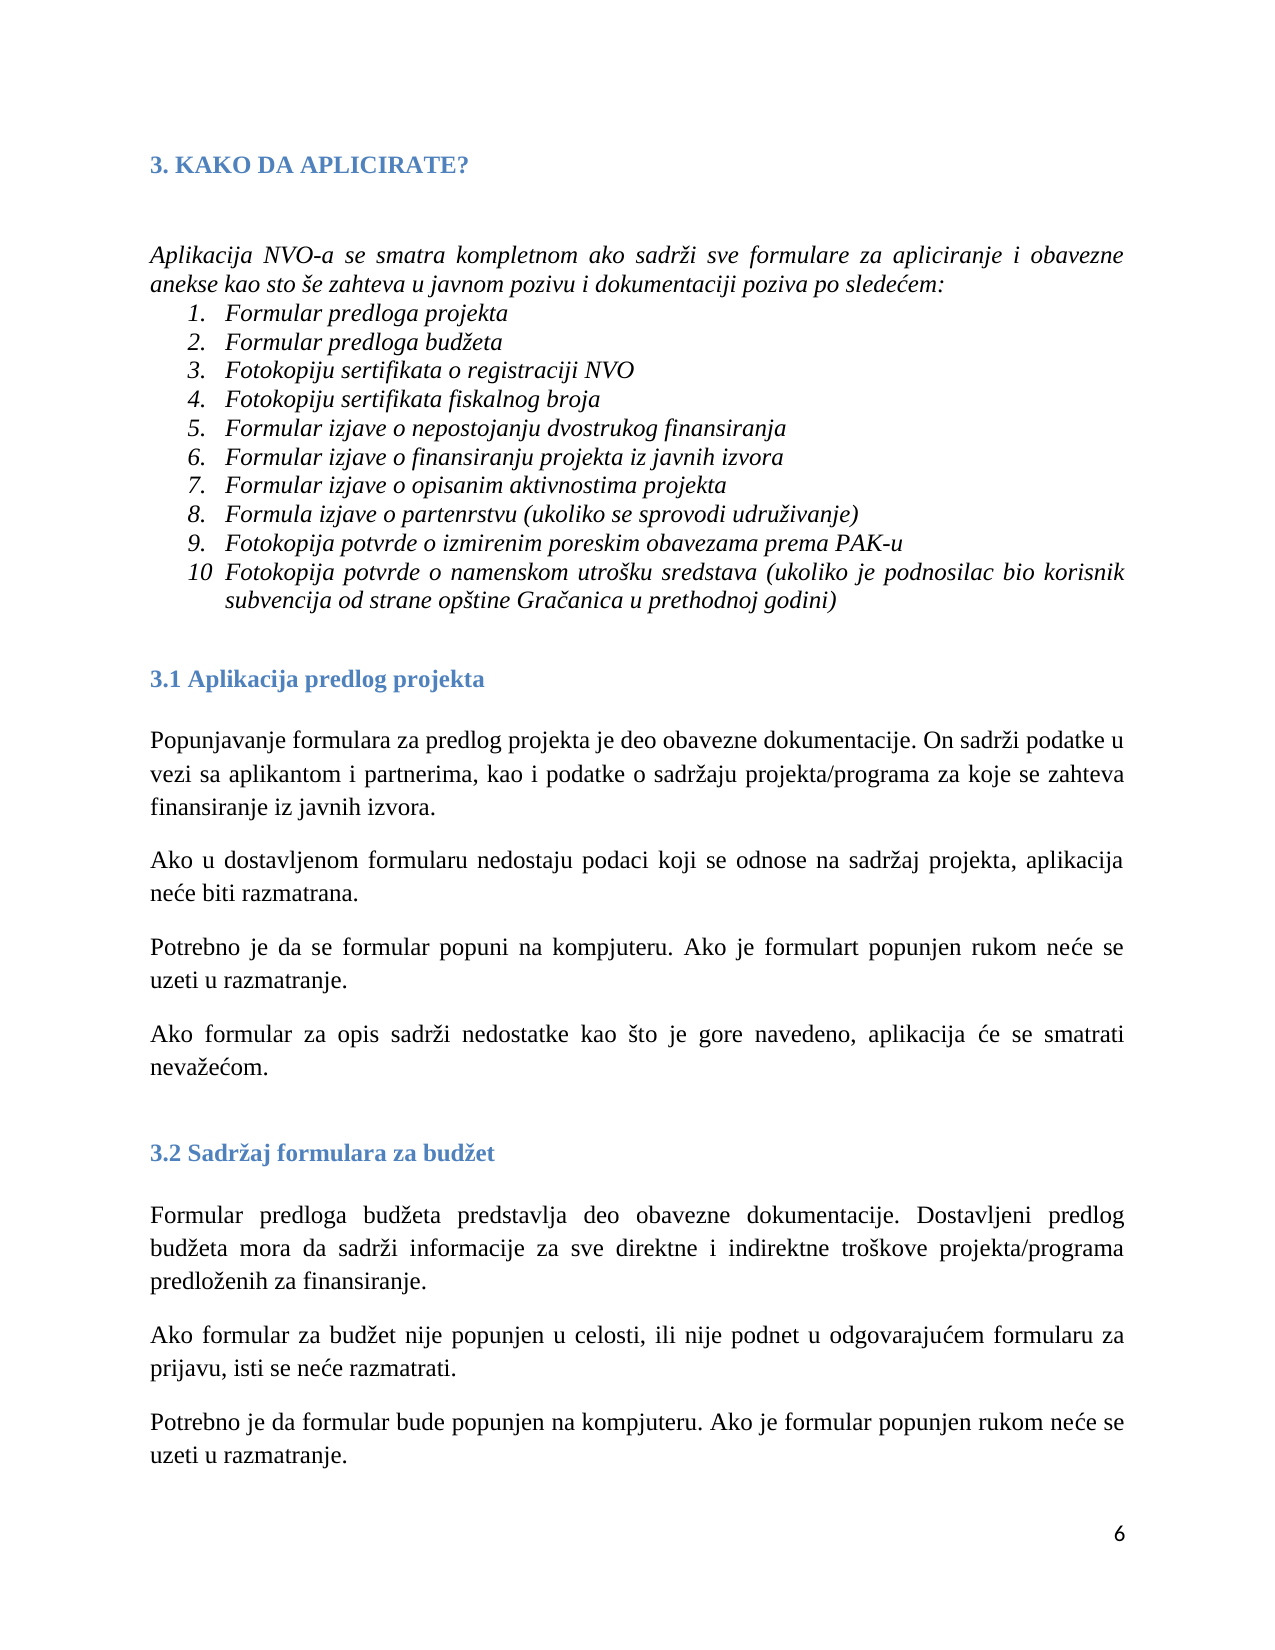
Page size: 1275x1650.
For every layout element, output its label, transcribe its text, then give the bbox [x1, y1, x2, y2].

list Fotokopija potvrde o izmirenim poreskim obavezama prema PAK-u [187, 528, 1125, 557]
list Formular izjave o finansiranju projekta iz javnih izvora [187, 442, 1125, 471]
subtitle 3.2 Sadržaj formulara za budžet [150, 1138, 1125, 1167]
list Fotokopiju sertifikata o registraciji NVO [187, 356, 1125, 384]
text Ako u dostavljenom formularu nedostaju podaci koji se odnose na sadržaj projekta, aplikacija neće biti razmatrana. [150, 846, 1125, 907]
list Formular predloga projekta [187, 298, 1125, 327]
list Fotokopiju sertifikata fiskalnog broja [187, 384, 1125, 413]
text Ako formular za budžet nije popunjen u celosti, ili nije podnet u odgovarajućem formularu za prijavu, isti se neće razmatrati. [150, 1320, 1125, 1382]
text Aplikacija NVO-a se smatra kompletnom ako sadrži sve formulare za apliciranje i obavezne anekse kao sto še zahteva u javnom pozivu i dokumentaciji poziva po sledećem: [150, 183, 1125, 298]
text Potrebno je da formular bude popunjen na kompjuteru. Ako je formular popunjen rukom neće se uzeti u razmatranje. [150, 1407, 1125, 1468]
text Ako formular za opis sadrži nedostatke kao što je gore navedeno, aplikacija će se smatrati nevažećom. [150, 1019, 1125, 1113]
list Formular izjave o nepostojanju dvostrukog finansiranja [187, 413, 1125, 442]
subtitle 3.1 Aplikacija predlog projekta [150, 664, 1125, 693]
text Potrebno je da se formular popuni na kompjuteru. Ako je formulart popunjen rukom neće se uzeti u razmatranje. [150, 932, 1125, 994]
text Popunjavanje formulara za predlog projekta je deo obavezne dokumentacije. On sadrži podatke u vezi sa aplikantom i partnerima, kao i podatke o sadržaju projekta/programa za koje se zahteva finansiranje iz javnih izvora. [150, 726, 1125, 820]
subtitle 3. KAKO DA APLICIRATE? [150, 150, 1125, 179]
text Formular predloga budžeta predstavlja deo obavezne dokumentacije. Dostavljeni predlog budžeta mora da sadrži informacije za sve direktne i indirektne troškove projekta/programa predloženih za finansiranje. [150, 1200, 1125, 1295]
list Fotokopija potvrde o namenskom utrošku sredstava (ukoliko je podnosilac bio korisnik subvencija od strane opštine Gračanica u prethodnoj godini) [187, 557, 1125, 614]
list Formula izjave o partenrstvu (ukoliko se sprovodi udruživanje) [187, 499, 1125, 528]
list Formular predloga budžeta [187, 327, 1125, 356]
list Formular izjave o opisanim aktivnostima projekta [187, 471, 1125, 499]
